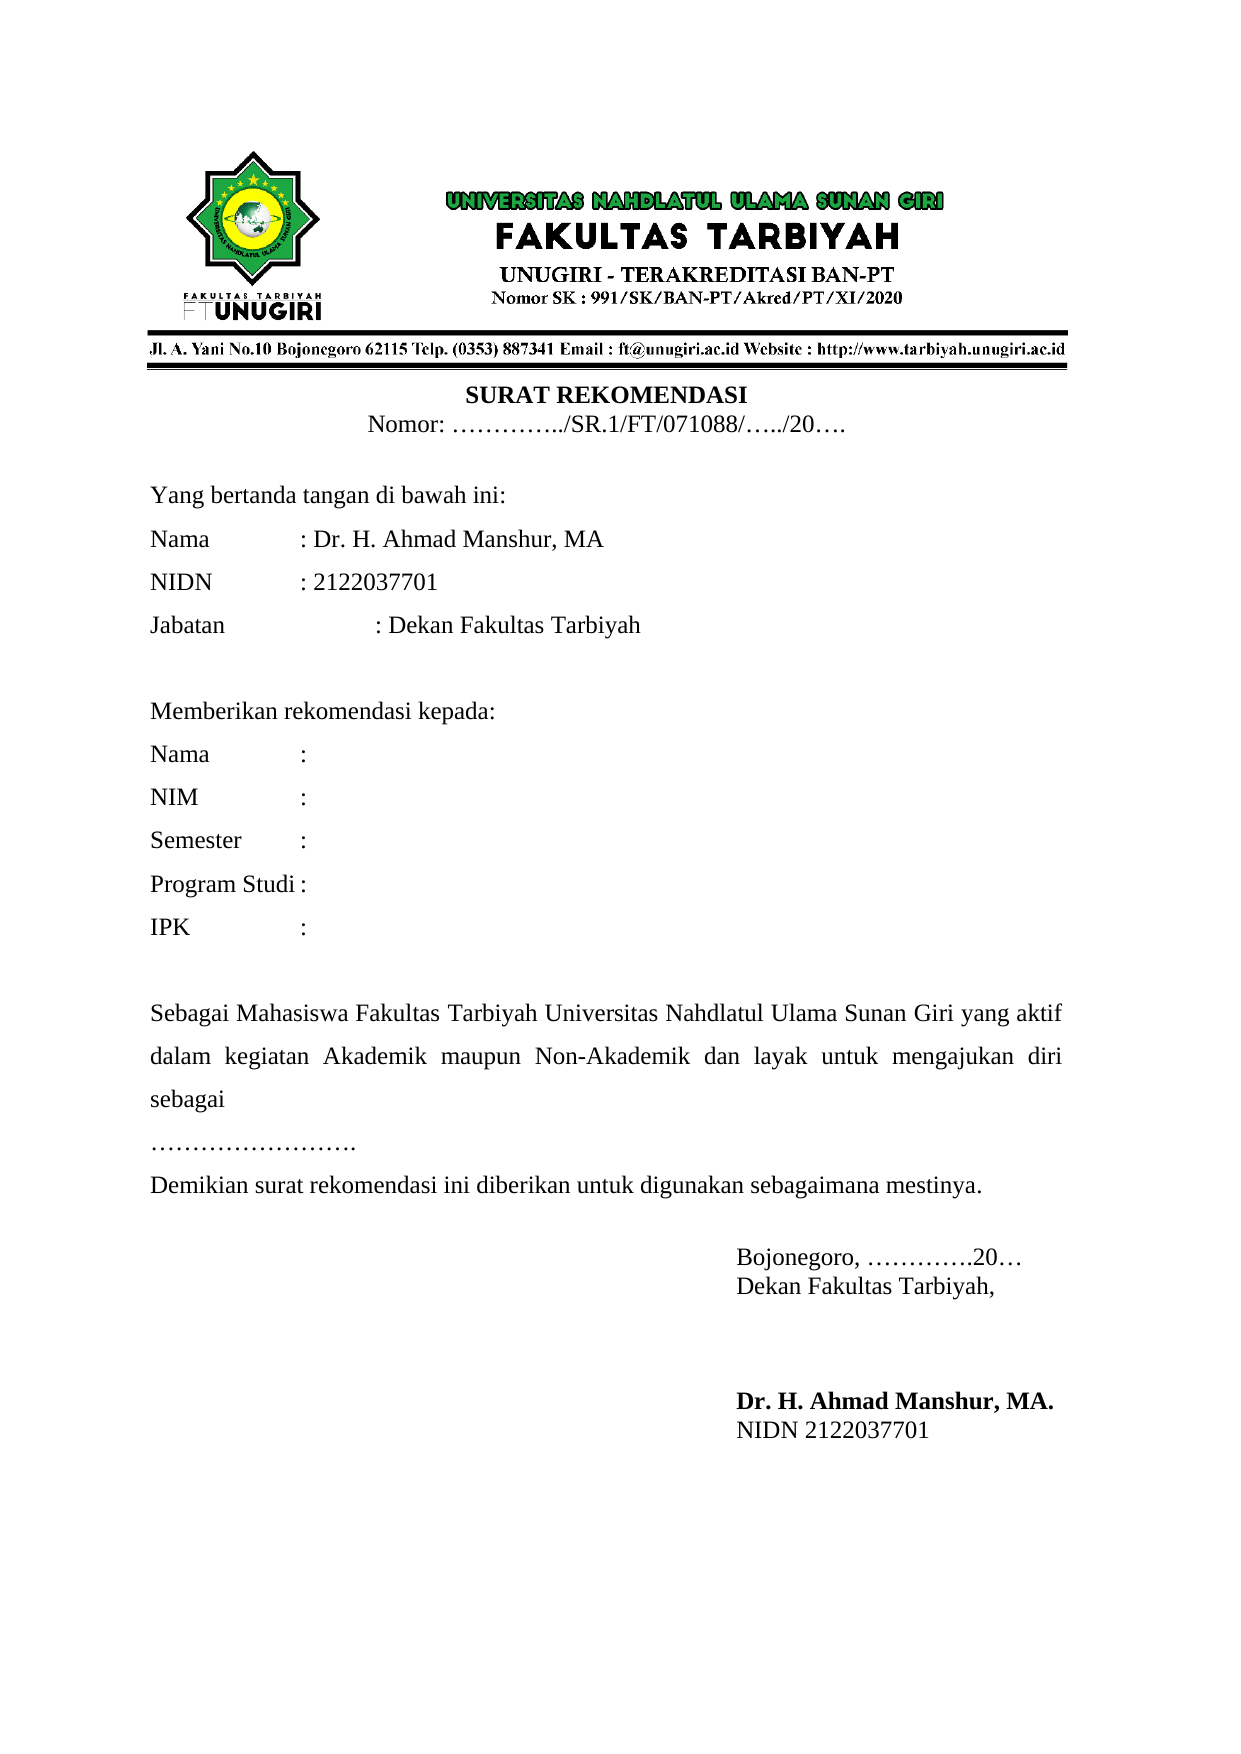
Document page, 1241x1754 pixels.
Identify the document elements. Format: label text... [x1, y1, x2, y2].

text Sebagai Mahasiswa Fakultas Tarbiyah Universitas Nahdlatul Ulama Sunan Giri yang aktif dalam kegiatan Akademik maupun Non-Akademik dan layak untuk mengajukan diri sebagai [150, 998, 1063, 1113]
text Jabatan : Dekan Fakultas Tarbiyah [150, 610, 1063, 639]
text Dr. H. Ahmad Manshur, MA. [729, 1386, 1063, 1415]
text Bojonegoro, ………….20… [661, 1242, 1063, 1271]
text IPK : [150, 912, 1063, 941]
text NIDN : 2122037701 [150, 567, 1063, 596]
text ……………………. [150, 1127, 1063, 1156]
text Program Studi : [150, 869, 1063, 897]
text NIM : [150, 782, 1063, 811]
text Nama : Dr. H. Ahmad Manshur, MA [150, 524, 1063, 552]
text Nomor: …………../SR.1/FT/071088/…../20…. [150, 409, 1063, 437]
text Demikian surat rekomendasi ini diberikan untuk digunakan sebagaimana mestinya. [150, 1171, 1063, 1199]
text Memberikan rekomendasi kepada: [150, 696, 1063, 725]
text Yang bertanda tangan di bawah ini: [150, 481, 1063, 509]
text NIDN 2122037701 [729, 1415, 1063, 1444]
text SURAT REKOMENDASI [150, 380, 1063, 409]
text Nama : [150, 739, 1063, 768]
text Dekan Fakultas Tarbiyah, [661, 1271, 1063, 1300]
text Semester : [150, 826, 1063, 854]
picture [121, 150, 1090, 372]
